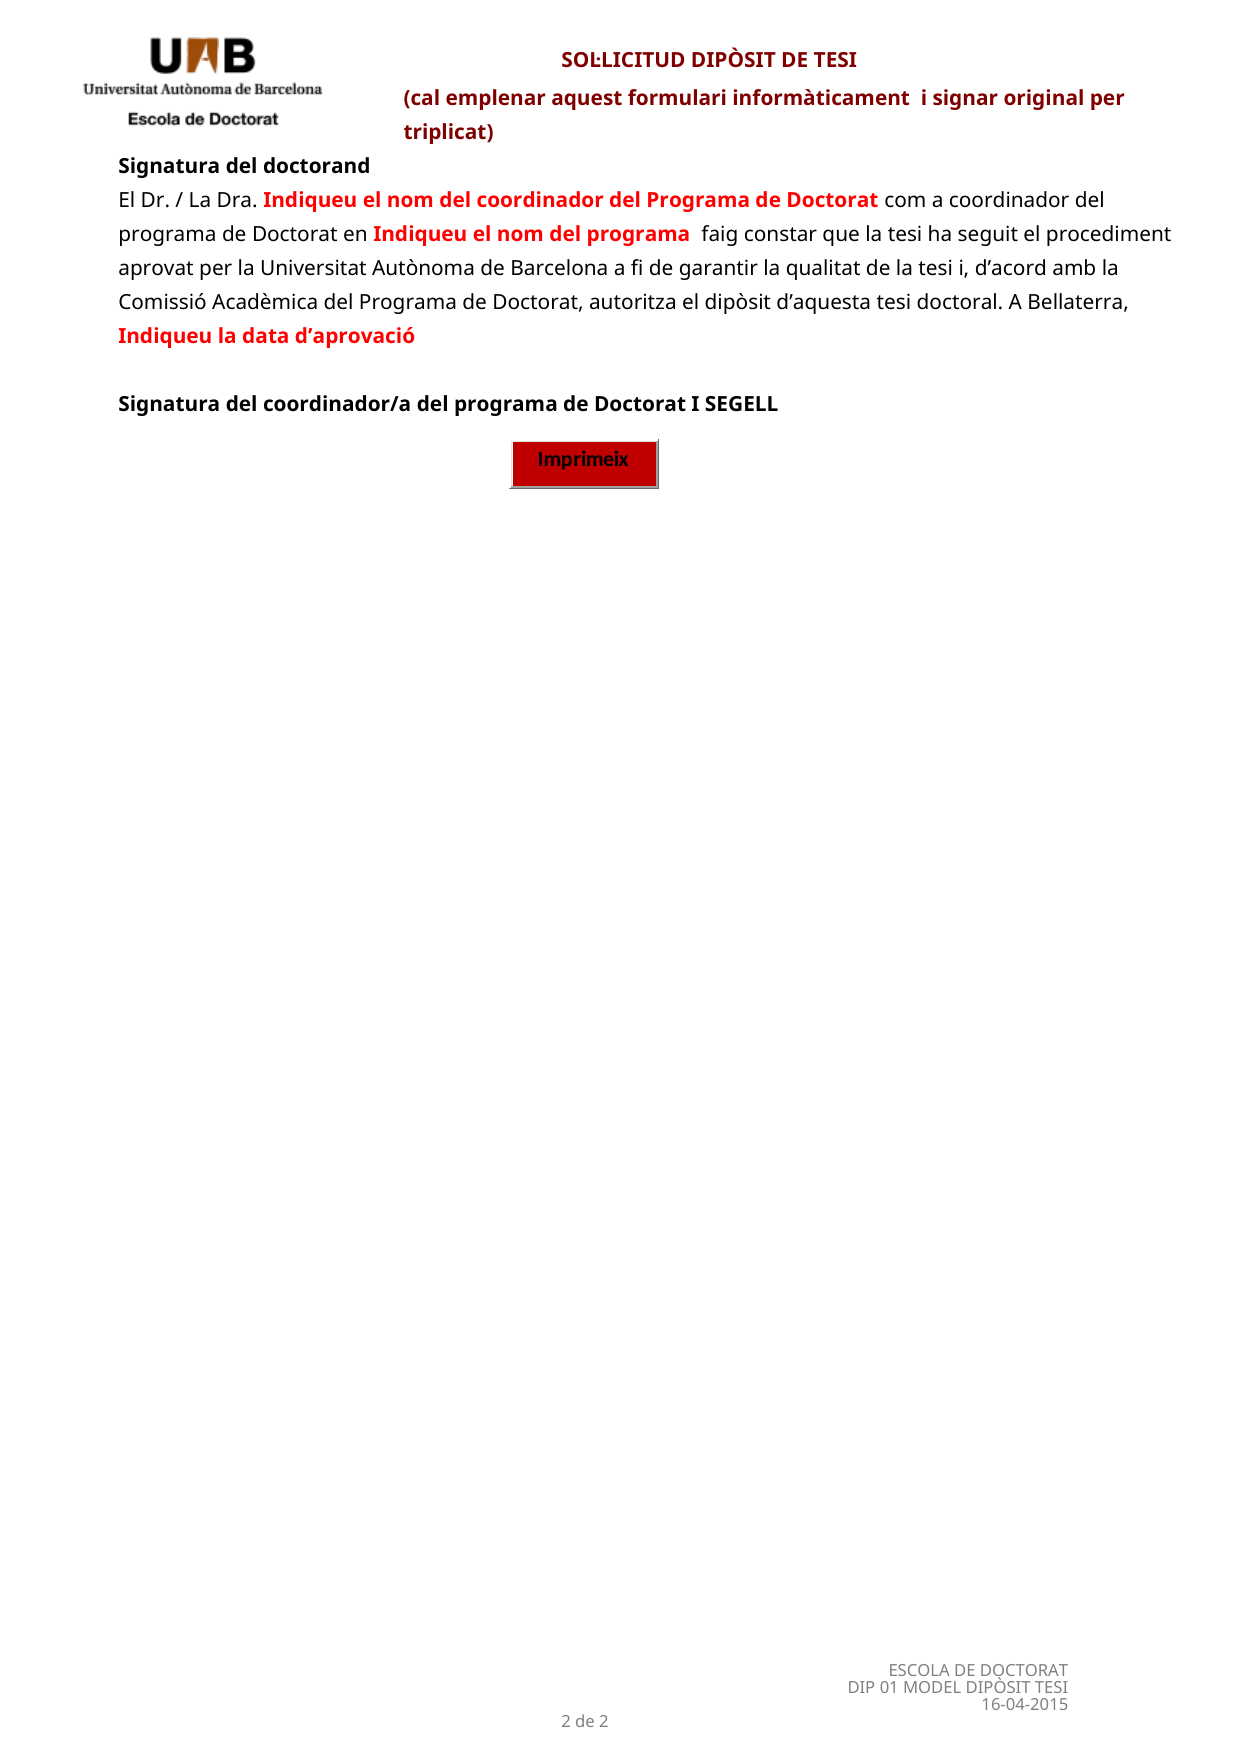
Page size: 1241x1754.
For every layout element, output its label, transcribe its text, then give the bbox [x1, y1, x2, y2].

text El Dr. / La Dra. Indiqueu el nom del coordinador del Programa de Doctorat com a coordinador del programa de Doctorat en Indiqueu el nom del programa faig constar que la tesi ha seguit el procediment aprovat per la Universitat Autònoma de Barcelona a fi de garantir la qualitat de la tesi i, d’acord amb la Comissió Acadèmica del Programa de Doctorat, autoritza el dipòsit d’aquesta tesi doctoral. A Bellaterra, Indiqueu la data d’aprovació [118, 185, 1186, 350]
text Signatura del coordinador/a del programa de Doctorat I SEGELL [118, 389, 1186, 418]
text Signatura del doctorand [118, 151, 1186, 179]
picture [66, 20, 339, 148]
